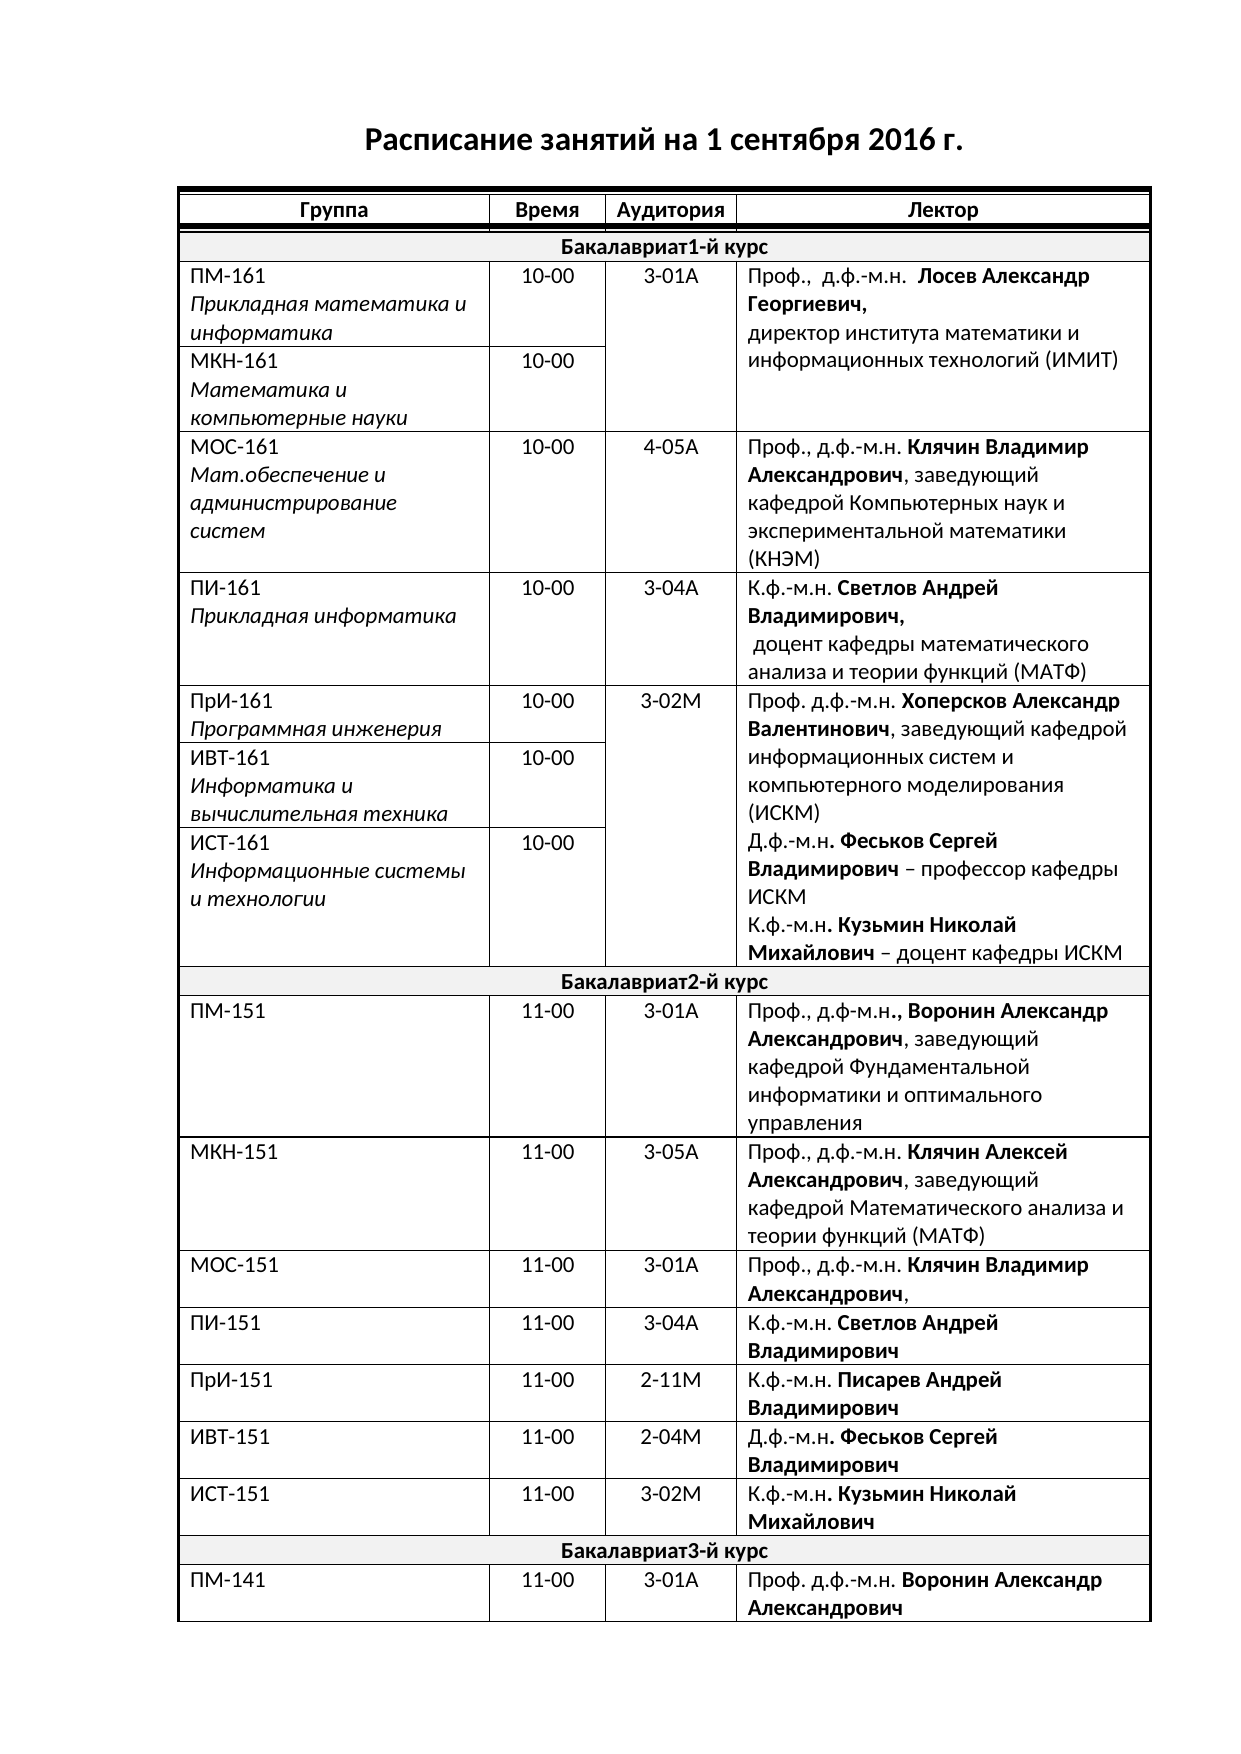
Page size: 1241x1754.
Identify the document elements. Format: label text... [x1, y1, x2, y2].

table_cell 3-02М [606, 686, 736, 966]
table_cell МОС-161 Мат.обеспечение и администрирование систем [180, 432, 489, 572]
table_cell 2-04М [606, 1422, 736, 1478]
table_header Время [490, 195, 605, 223]
table_cell 3-02М [606, 1479, 736, 1535]
table_cell 11-00 [490, 1308, 605, 1364]
table_cell К.ф.-м.н. Светлов Андрей Владимирович, доцент кафедры математического анализа и теории функций (МАТФ) [737, 573, 1149, 685]
table_cell ПИ-161 Прикладная информатика [180, 573, 489, 685]
table_cell 10-00 [490, 573, 605, 685]
table_cell Бакалавриат2-й курс [180, 967, 1149, 995]
text Расписание занятий на 1 сентября 2016 г. [177, 118, 1152, 159]
table_cell Проф., д.ф-м.н., Воронин Александр Александрович, заведующий кафедрой Фундаментальной информатики и оптимального управления [737, 996, 1149, 1136]
table_cell 3-01А [606, 996, 736, 1136]
table_cell Проф., д.ф.-м.н. Клячин Владимир Александрович, [737, 1251, 1149, 1307]
table_cell 11-00 [490, 1251, 605, 1307]
table_cell МОС-151 [180, 1251, 489, 1307]
table_cell Д.ф.-м.н. Феськов Сергей Владимирович [737, 1422, 1149, 1478]
table_cell МКН-161 Математика и компьютерные науки [180, 347, 489, 431]
table_cell 11-00 [490, 1565, 605, 1621]
table_cell 3-05А [606, 1138, 736, 1249]
table_cell Бакалавриат1-й курс [180, 233, 1149, 261]
table_cell Проф., д.ф.-м.н. Клячин Алексей Александрович, заведующий кафедрой Математического анализа и теории функций (МАТФ) [737, 1138, 1149, 1249]
table_header Группа [180, 195, 489, 223]
table_cell 3-01А [606, 262, 736, 431]
table_cell Проф. д.ф.-м.н. Воронин Александр Александрович [737, 1565, 1149, 1621]
table_cell К.ф.-м.н. Кузьмин Николай Михайлович [737, 1479, 1149, 1535]
table_cell ПМ-161 Прикладная математика и информатика [180, 262, 489, 346]
table_cell ИВТ-151 [180, 1422, 489, 1478]
table_cell 3-04А [606, 1308, 736, 1364]
table_cell ИСТ-151 [180, 1479, 489, 1535]
table_cell Проф., д.ф.-м.н. Клячин Владимир Александрович, заведующий кафедрой Компьютерных наук и экспериментальной математики (КНЭМ) [737, 432, 1149, 572]
table_cell 3-04А [606, 573, 736, 685]
table_cell ПИ-151 [180, 1308, 489, 1364]
table_cell К.ф.-м.н. Светлов Андрей Владимирович [737, 1308, 1149, 1364]
table_header Лектор [737, 195, 1149, 223]
table_cell ПрИ-161 Программная инженерия [180, 686, 489, 742]
table_cell ИВТ-161 Информатика и вычислительная техника [180, 743, 489, 827]
table_cell ПМ-141 [180, 1565, 489, 1621]
table_cell 10-00 [490, 686, 605, 742]
table_cell 10-00 [490, 432, 605, 572]
table_cell 11-00 [490, 996, 605, 1136]
table_cell 11-00 [490, 1422, 605, 1478]
table_cell К.ф.-м.н. Писарев Андрей Владимирович [737, 1365, 1149, 1421]
table_cell 3-01А [606, 1251, 736, 1307]
table_cell 11-00 [490, 1138, 605, 1249]
table_cell 10-00 [490, 347, 605, 431]
table_cell 11-00 [490, 1479, 605, 1535]
table_cell МКН-151 [180, 1138, 489, 1249]
table_cell 4-05А [606, 432, 736, 572]
table_cell Проф. д.ф.-м.н. Хоперсков Александр Валентинович, заведующий кафедрой информационных систем и компьютерного моделирования (ИСКМ) Д.ф.-м.н. Феськов Сергей Владимирович – профессор кафедры ИСКМ К.ф.-м.н. Кузьмин Николай Михайлович – доцент кафедры ИСКМ [737, 686, 1149, 966]
table_cell 3-01А [606, 1565, 736, 1621]
table_cell 10-00 [490, 743, 605, 827]
table_header Аудитория [606, 195, 736, 223]
table_cell Проф., д.ф.-м.н. Лосев Александр Георгиевич, директор института математики и информационных технологий (ИМИТ) [737, 262, 1149, 431]
table_cell ПрИ-151 [180, 1365, 489, 1421]
table_cell 10-00 [490, 262, 605, 346]
table_cell Бакалавриат3-й курс [180, 1536, 1149, 1564]
table_cell 10-00 [490, 828, 605, 966]
table_cell 2-11М [606, 1365, 736, 1421]
table_cell ИСТ-161 Информационные системы и технологии [180, 828, 489, 966]
table_cell ПМ-151 [180, 996, 489, 1136]
table_cell 11-00 [490, 1365, 605, 1421]
